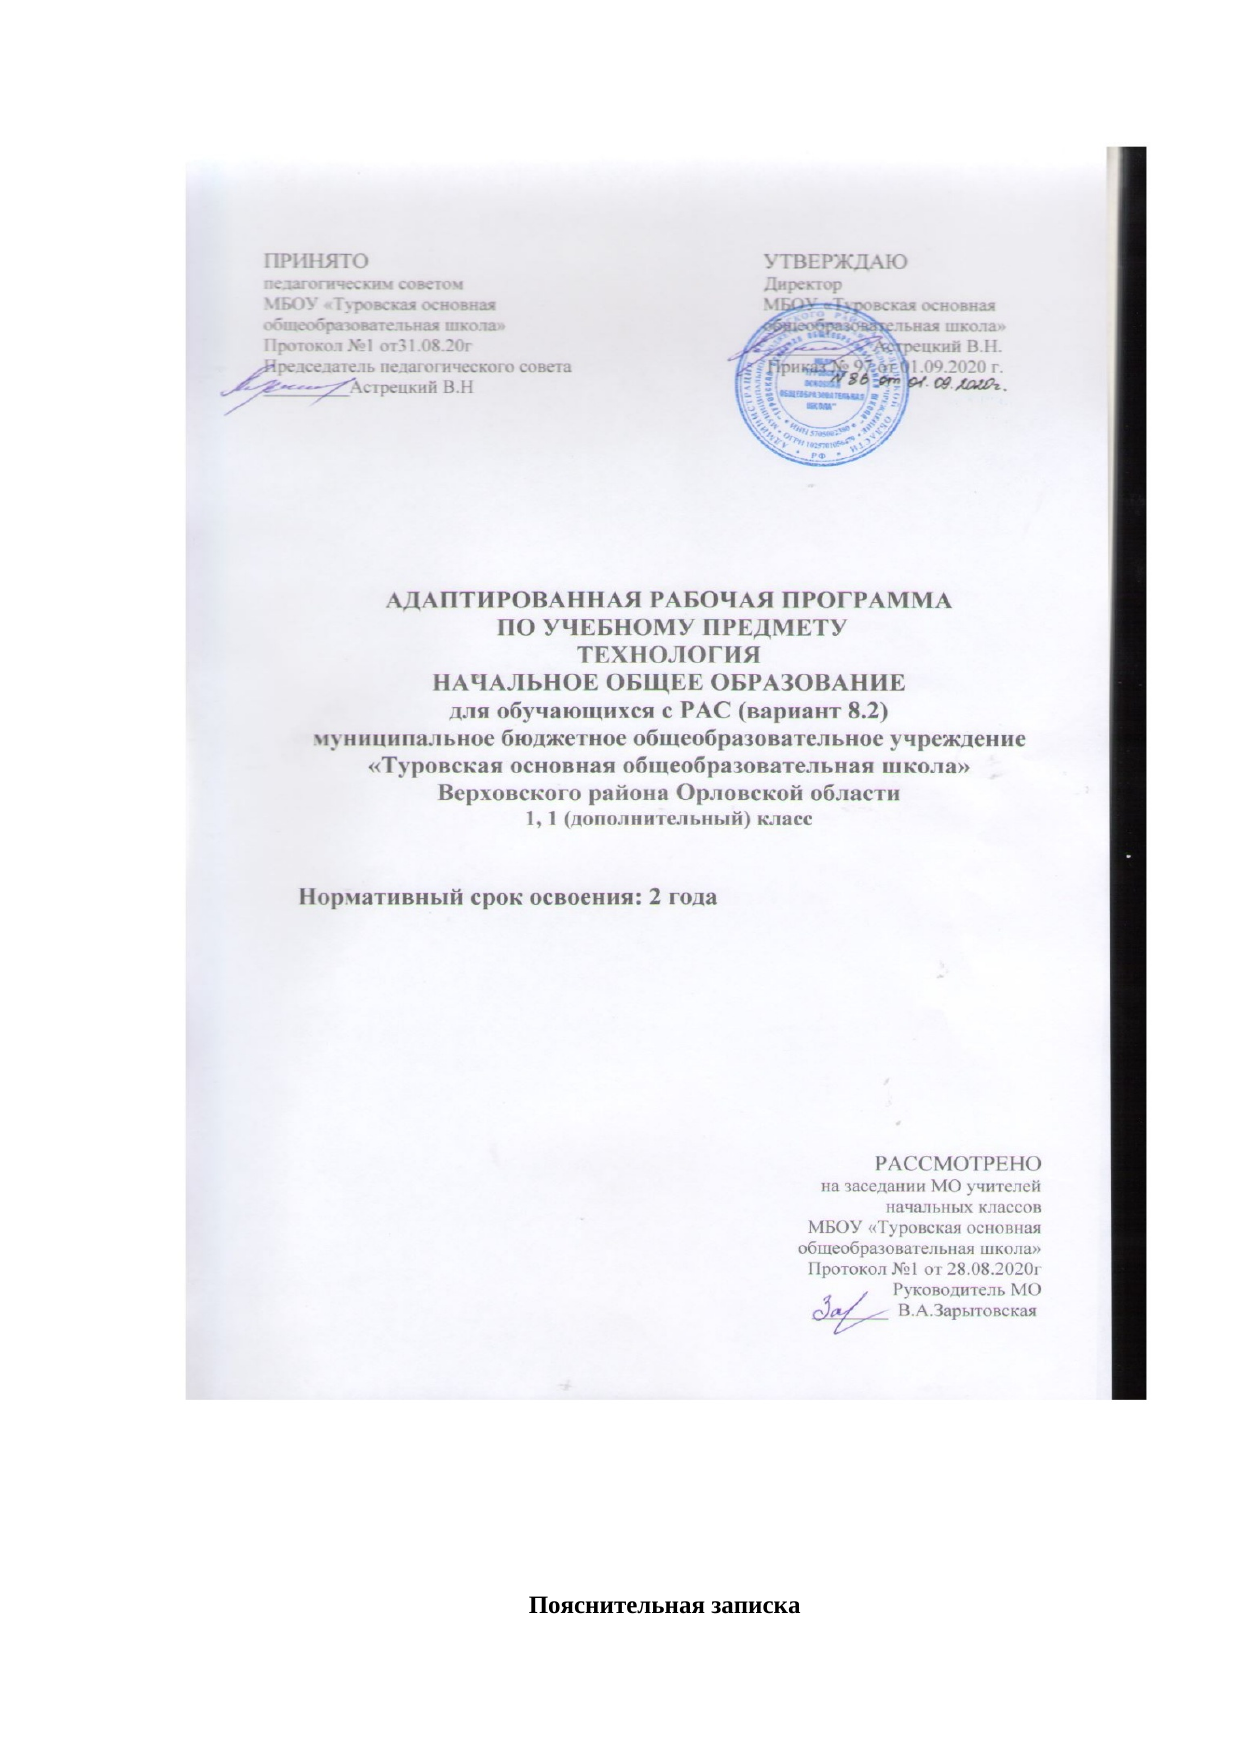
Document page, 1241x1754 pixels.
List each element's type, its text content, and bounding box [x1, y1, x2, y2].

picture [177, 142, 1152, 1404]
text Пояснительная записка [177, 1590, 1152, 1619]
